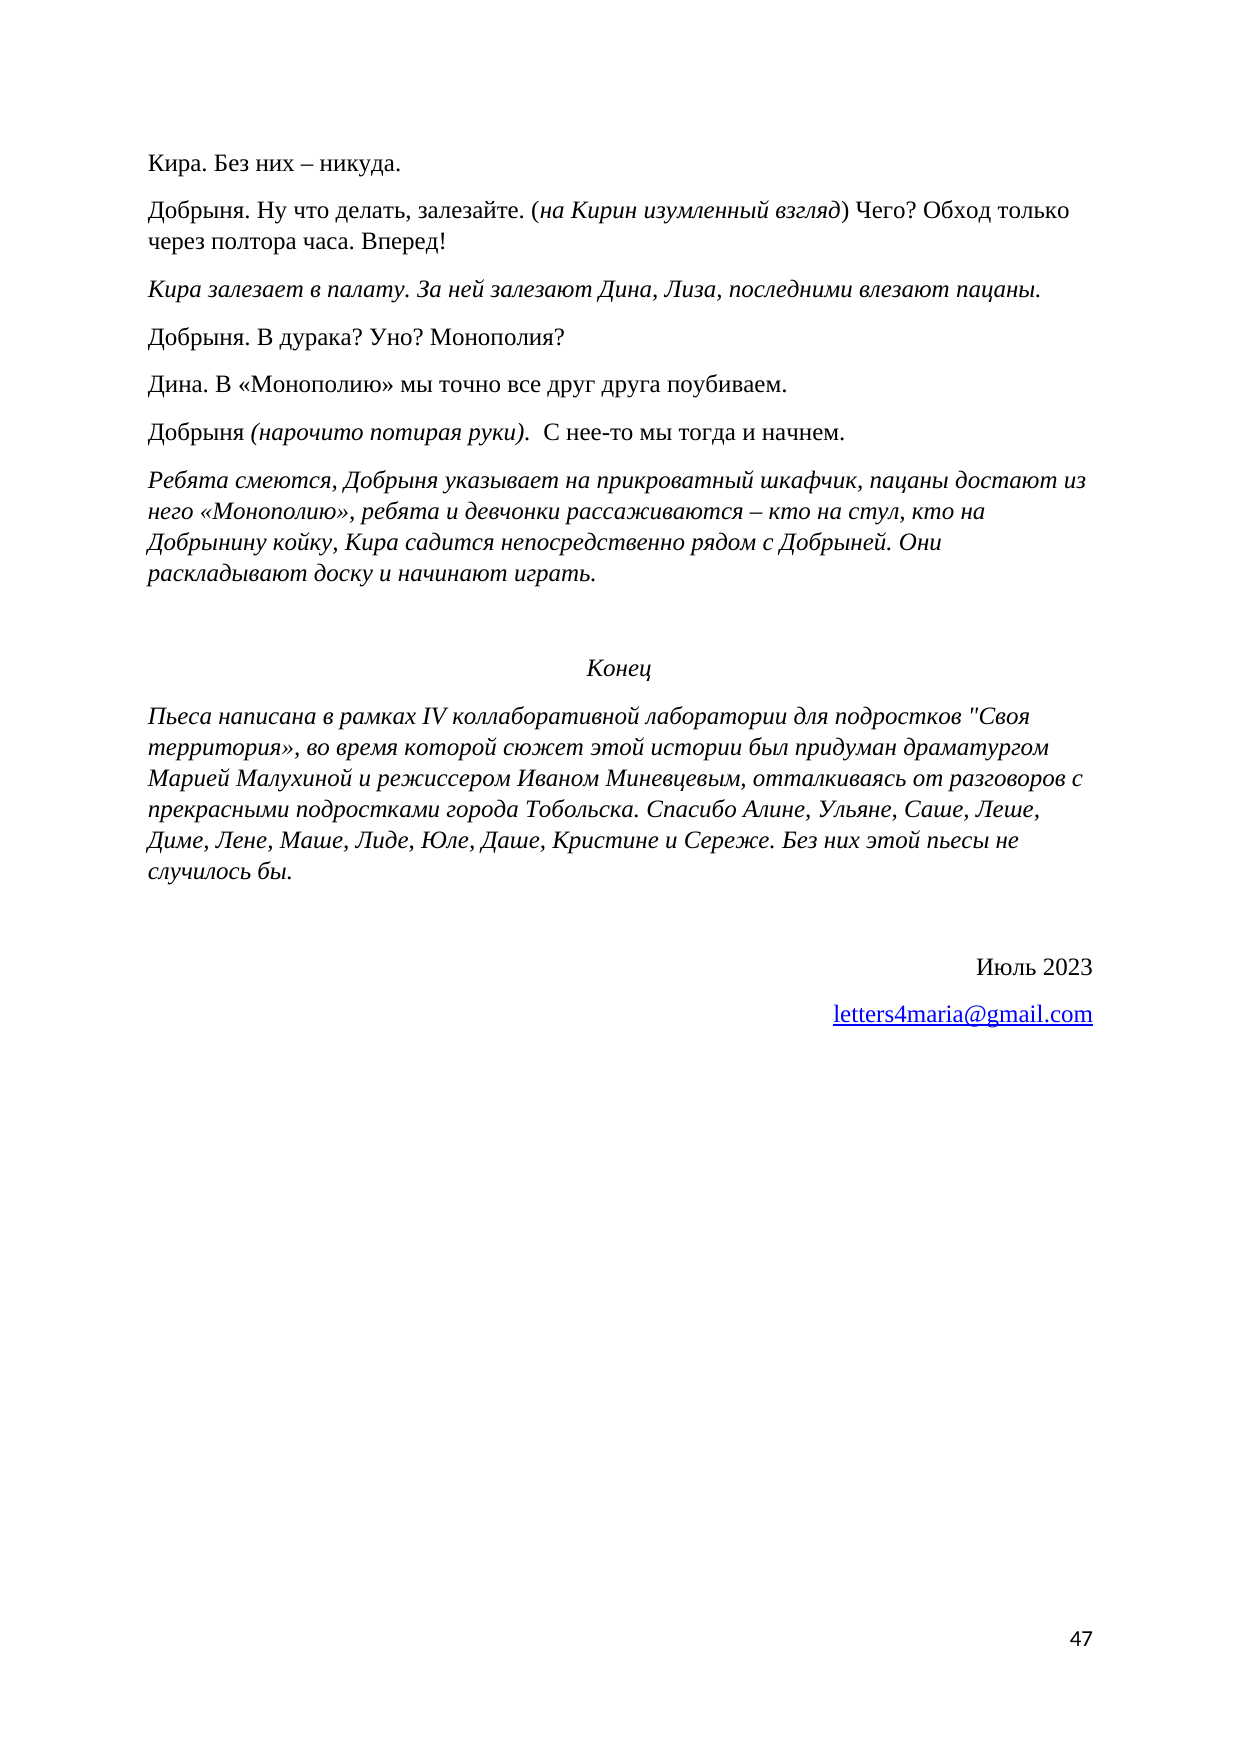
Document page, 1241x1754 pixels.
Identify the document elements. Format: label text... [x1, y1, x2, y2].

text Добрыня (нарочито потирая руки). С нее-то мы тогда и начнем. [148, 417, 1093, 446]
text Пьеса написана в рамках IV коллаборативной лаборатории для подростков "Своя территория», во время которой сюжет этой истории был придуман драматургом Марией Малухиной и режиссером Иваном Миневцевым, отталкиваясь от разговоров с прекрасными подростками города Тобольска. Спасибо Алине, Ульяне, Саше, Леше, Диме, Лене, Маше, Лиде, Юле, Даше, Кристине и Сереже. Без них этой пьесы не случилось бы. [148, 701, 1093, 885]
text Дина. В «Монополию» мы точно все друг друга поубиваем. [148, 369, 1093, 398]
text Кира. Без них – никуда. [148, 148, 1093, 176]
text Конец [148, 653, 1093, 682]
text Кира залезает в палату. За ней залезают Дина, Лиза, последними влезают пацаны. [148, 274, 1093, 303]
text Добрыня. Ну что делать, залезайте. (на Кирин изумленный взгляд) Чего? Обход только через полтора часа. Вперед! [148, 195, 1093, 255]
text Добрыня. В дурака? Уно? Монополия? [148, 322, 1093, 351]
text letters4maria@gmail.com [148, 999, 1093, 1028]
text Июль 2023 [148, 952, 1093, 981]
text Ребята смеются, Добрыня указывает на прикроватный шкафчик, пацаны достают из него «Монополию», ребята и девчонки рассаживаются – кто на стул, кто на Добрынину койку, Кира садится непосредственно рядом с Добрыней. Они раскладывают доску и начинают играть. [148, 465, 1093, 587]
